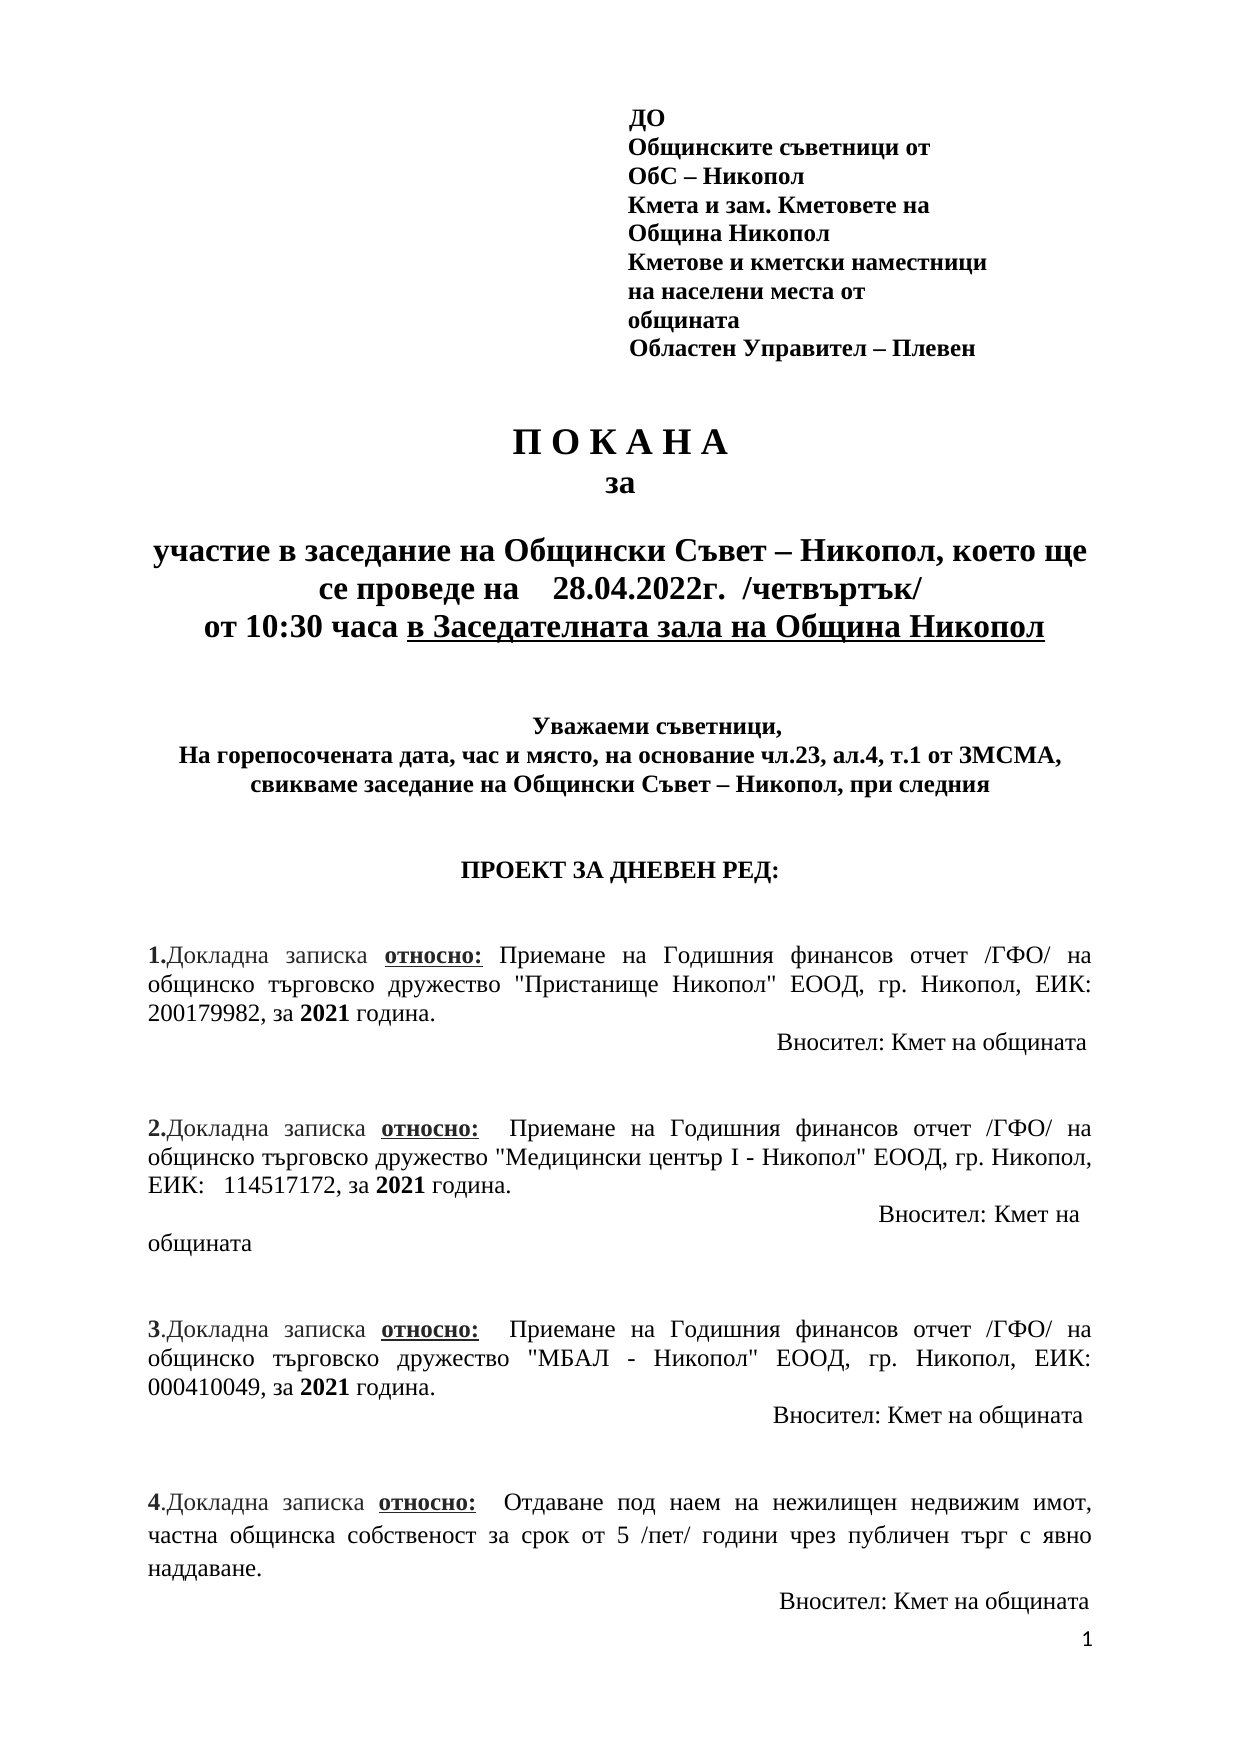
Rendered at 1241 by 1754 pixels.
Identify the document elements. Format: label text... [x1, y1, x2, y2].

text 3.Докладна записка относно: Приемане на Годишния финансов отчет /ГФО/ на общинско търговско дружество "МБАЛ - Никопол" ЕООД, гр. Никопол, ЕИК: 000410049, за 2021 година. [148, 1314, 1093, 1401]
text от 10:30 часа в Заседателната зала на Община Никопол [148, 607, 1093, 645]
text Уважаеми съветници, [148, 711, 1093, 740]
text Общинските съветници от [148, 132, 1093, 161]
text 4.Докладна записка относно: Отдаване под наем на нежилищен недвижим имот, частна общинска собственост за срок от 5 /пет/ години чрез публичен търг с явно наддаване. [148, 1487, 1093, 1582]
text Кметове и кметски наместници [148, 247, 1093, 276]
text ПРОЕКТ ЗА ДНЕВЕН РЕД: [148, 855, 1093, 884]
text общината [590, 305, 1093, 333]
text 2.Докладна записка относно: Приемане на Годишния финансов отчет /ГФО/ на общинско търговско дружество "Медицински център I - Никопол" ЕООД, гр. Никопол, ЕИК: 114517172, за 2021 година. [148, 1113, 1093, 1199]
text 1.Докладна записка относно: Приемане на Годишния финансов отчет /ГФО/ на общинско търговско дружество "Пристанище Никопол" ЕООД, гр. Никопол, ЕИК: 200179982, за 2021 година. [148, 941, 1093, 1027]
text за [148, 463, 1093, 501]
text На горепосочената дата, час и място, на основание чл.23, ал.4, т.1 от ЗМСМА, свикваме заседание на Общински Съвет – Никопол, при следния [148, 740, 1093, 797]
text ОбС – Никопол [148, 161, 1093, 190]
text на населени места от [148, 276, 1093, 305]
text П О К А Н А [148, 420, 1093, 463]
text Община Никопол [148, 218, 1093, 247]
text Вносител: Кмет на общината [148, 1586, 1093, 1614]
text ДО [148, 103, 1093, 132]
text Вносител: Кмет на общината [148, 1199, 1093, 1257]
text Областен Управител – Плевен [148, 333, 1093, 362]
text участие в заседание на Общински Съвет – Никопол, което ще се проведе на 28.04.2022г. /четвъртък/ [148, 530, 1093, 607]
text Вносител: Кмет на общината [148, 1401, 1093, 1429]
text Кмета и зам. Кметовете на [148, 190, 1093, 218]
text Вносител: Кмет на общината [590, 1027, 1093, 1056]
